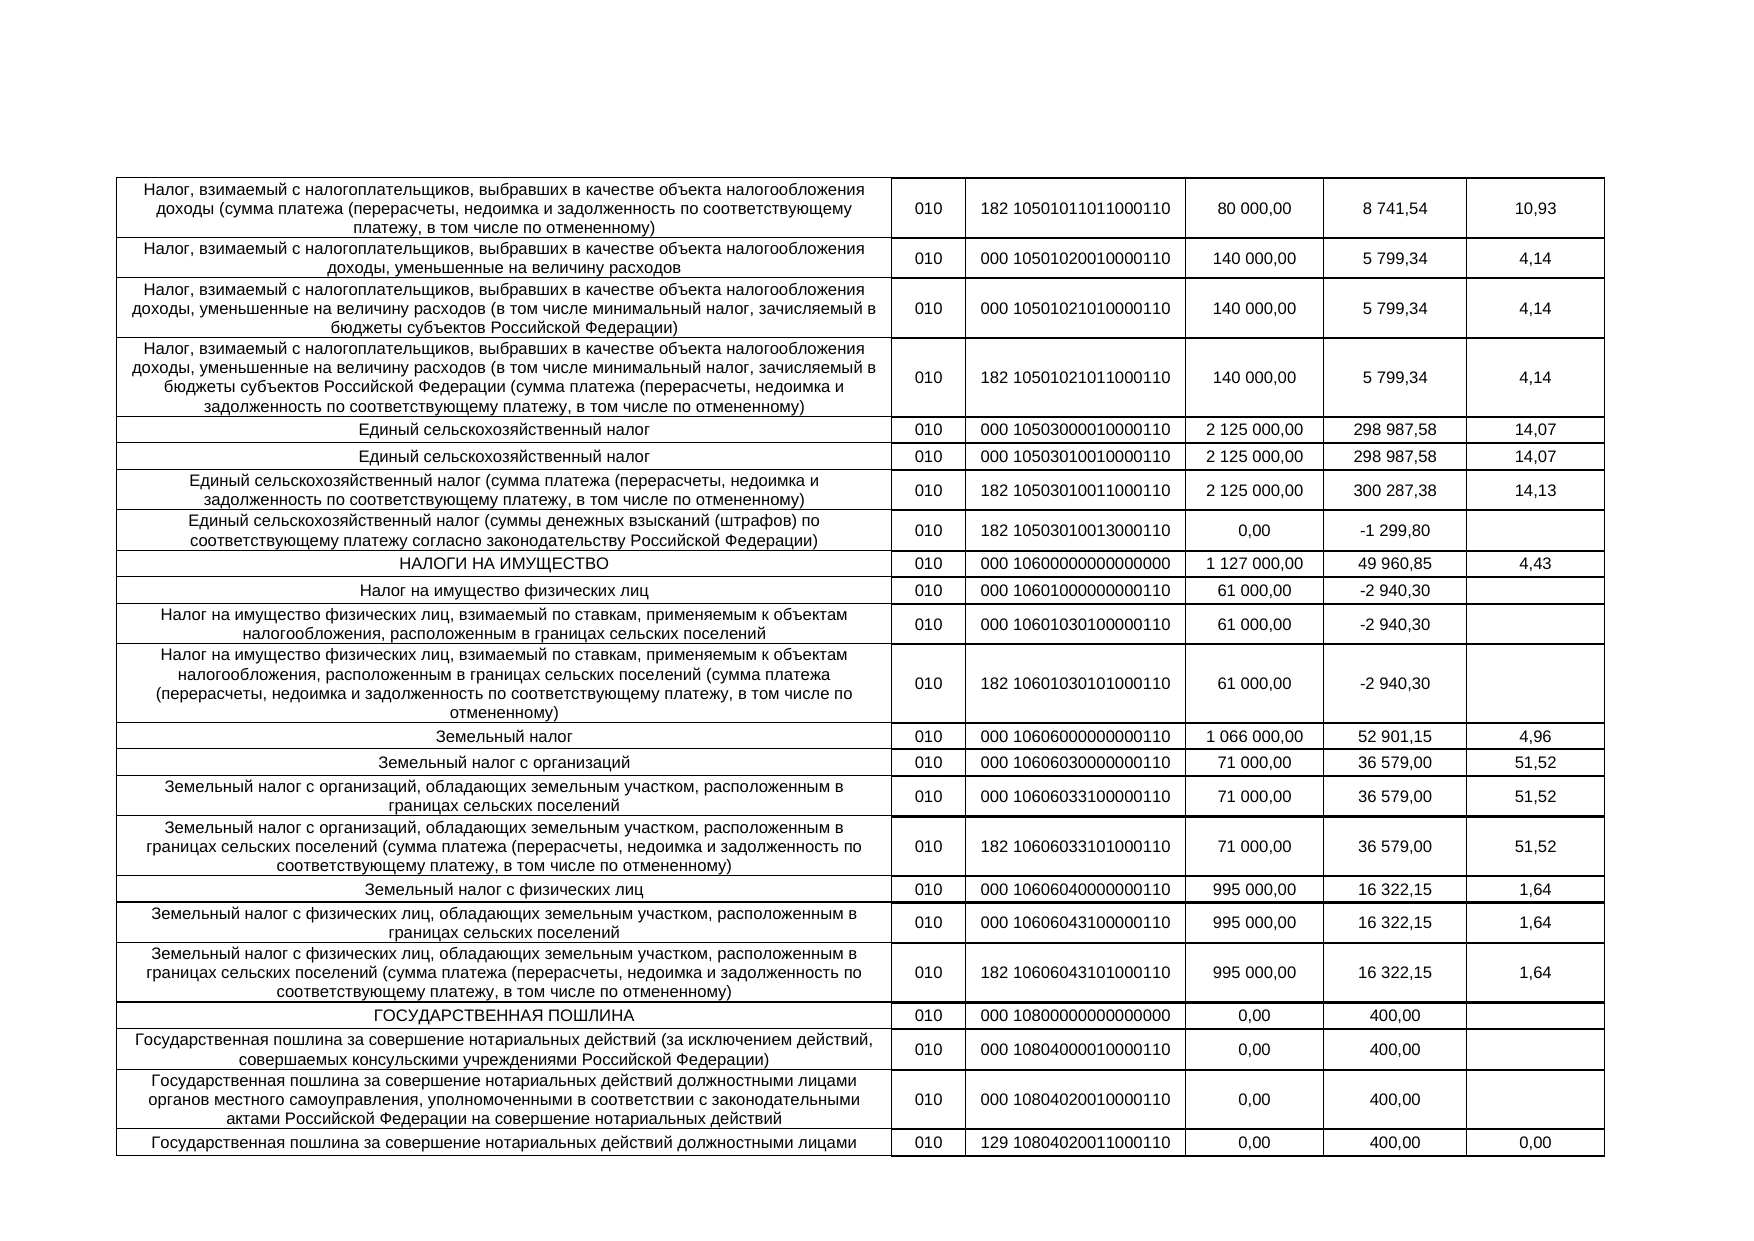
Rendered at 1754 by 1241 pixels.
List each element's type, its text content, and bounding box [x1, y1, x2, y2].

table_cell -2 940,30 [1324, 605, 1466, 643]
table_cell 298 987,58 [1324, 418, 1466, 442]
table_cell 36 579,00 [1324, 818, 1466, 875]
table_cell [1467, 605, 1604, 643]
table_cell Налог на имущество физических лиц [117, 577, 891, 603]
table_cell 010 [892, 724, 965, 748]
table_cell 010 [892, 179, 965, 237]
table_cell НАЛОГИ НА ИМУЩЕСТВО [117, 551, 891, 576]
table_cell 51,52 [1467, 818, 1604, 875]
table_cell Единый сельскохозяйственный налог (суммы денежных взысканий (штрафов) по соответствующему платежу согласно законодательству Российской Федерации) [117, 510, 891, 549]
table_cell 000 10501021010000110 [966, 279, 1185, 337]
table_cell Единый сельскохозяйственный налог [117, 417, 891, 442]
table_cell 000 10600000000000000 [966, 552, 1185, 576]
table_cell 16 322,15 [1324, 944, 1466, 1001]
table_cell 010 [892, 777, 965, 815]
table_cell 182 10501011011000110 [966, 179, 1185, 237]
table_cell 71 000,00 [1186, 777, 1323, 815]
table_cell 1,64 [1467, 904, 1604, 942]
table_cell 0,00 [1186, 511, 1323, 549]
table_cell Земельный налог с организаций [117, 749, 891, 775]
table_cell 14,07 [1467, 444, 1604, 469]
table_cell 1,64 [1467, 944, 1604, 1001]
table_cell 5 799,34 [1324, 339, 1466, 416]
table_cell Земельный налог с организаций, обладающих земельным участком, расположенным в границах сельских поселений (сумма платежа (перерасчеты, недоимка и задолженность по соответствующему платежу, в том числе по отмененному) [117, 816, 891, 875]
table_cell 1 066 000,00 [1186, 724, 1323, 748]
table_cell 80 000,00 [1186, 179, 1323, 237]
table_cell 0,00 [1186, 1004, 1323, 1028]
table_cell 000 10804000010000110 [966, 1030, 1185, 1068]
table_cell 1 127 000,00 [1186, 552, 1323, 576]
table_cell -1 299,80 [1324, 511, 1466, 549]
table_cell 4,14 [1467, 239, 1604, 277]
table_cell [1467, 511, 1604, 549]
table_cell 000 10606040000000110 [966, 877, 1185, 901]
table_cell 71 000,00 [1186, 750, 1323, 775]
table_cell [1467, 1030, 1604, 1068]
table_cell Налог на имущество физических лиц, взимаемый по ставкам, применяемым к объектам налогообложения, расположенным в границах сельских поселений [117, 604, 891, 643]
table_cell Земельный налог [117, 723, 891, 748]
table_cell 010 [892, 418, 965, 442]
table_cell 010 [892, 471, 965, 509]
table_cell 010 [892, 1130, 965, 1154]
table_cell 000 10804020010000110 [966, 1071, 1185, 1128]
table_cell Земельный налог с физических лиц, обладающих земельным участком, расположенным в границах сельских поселений (сумма платежа (перерасчеты, недоимка и задолженность по соответствующему платежу, в том числе по отмененному) [117, 943, 891, 1001]
table_cell 010 [892, 605, 965, 643]
table_cell 61 000,00 [1186, 578, 1323, 603]
table_cell 010 [892, 750, 965, 775]
table_cell ГОСУДАРСТВЕННАЯ ПОШЛИНА [117, 1003, 891, 1028]
table_cell Единый сельскохозяйственный налог (сумма платежа (перерасчеты, недоимка и задолженность по соответствующему платежу, в том числе по отмененному) [117, 470, 891, 509]
table_cell Налог, взимаемый с налогоплательщиков, выбравших в качестве объекта налогообложения доходы (сумма платежа (перерасчеты, недоимка и задолженность по соответствующему платежу, в том числе по отмененному) [117, 178, 891, 237]
table_cell 995 000,00 [1186, 877, 1323, 901]
table_cell 4,96 [1467, 724, 1604, 748]
table_cell 400,00 [1324, 1130, 1466, 1154]
table_cell 182 10601030101000110 [966, 645, 1185, 722]
table_cell 4,14 [1467, 279, 1604, 337]
table_cell 51,52 [1467, 750, 1604, 775]
table_cell 182 10606033101000110 [966, 818, 1185, 875]
table_cell 49 960,85 [1324, 552, 1466, 576]
table_cell 000 10606000000000110 [966, 724, 1185, 748]
table_cell [1467, 578, 1604, 603]
table_cell 52 901,15 [1324, 724, 1466, 748]
table_cell 400,00 [1324, 1030, 1466, 1068]
table_cell 16 322,15 [1324, 904, 1466, 942]
table_cell 010 [892, 904, 965, 942]
table_cell 010 [892, 511, 965, 549]
table_cell 2 125 000,00 [1186, 418, 1323, 442]
table_cell 2 125 000,00 [1186, 471, 1323, 509]
table_cell 16 322,15 [1324, 877, 1466, 901]
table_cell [117, 1129, 891, 1154]
table_cell 36 579,00 [1324, 777, 1466, 815]
table_cell 010 [892, 1004, 965, 1028]
table_cell 14,07 [1467, 418, 1604, 442]
table_cell 300 287,38 [1324, 471, 1466, 509]
table_cell 000 10606043100000110 [966, 904, 1185, 942]
table_cell 010 [892, 645, 965, 722]
table_cell 10,93 [1467, 179, 1604, 237]
table_cell 010 [892, 877, 965, 901]
table_cell 140 000,00 [1186, 279, 1323, 337]
table_cell 36 579,00 [1324, 750, 1466, 775]
table_cell 000 10601000000000110 [966, 578, 1185, 603]
table_cell Единый сельскохозяйственный налог [117, 443, 891, 469]
table_cell 61 000,00 [1186, 645, 1323, 722]
table_cell Государственная пошлина за совершение нотариальных действий (за исключением действий, совершаемых консульскими учреждениями Российской Федерации) [117, 1029, 891, 1068]
table_cell 400,00 [1324, 1071, 1466, 1128]
table_cell 000 10606030000000110 [966, 750, 1185, 775]
table_cell 5 799,34 [1324, 279, 1466, 337]
table_cell 61 000,00 [1186, 605, 1323, 643]
table_cell 000 10601030100000110 [966, 605, 1185, 643]
table_cell Налог, взимаемый с налогоплательщиков, выбравших в качестве объекта налогообложения доходы, уменьшенные на величину расходов (в том числе минимальный налог, зачисляемый в бюджеты субъектов Российской Федерации) [117, 278, 891, 337]
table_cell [966, 1130, 1185, 1154]
table_cell 71 000,00 [1186, 818, 1323, 875]
table_cell 995 000,00 [1186, 904, 1323, 942]
table_cell 4,43 [1467, 552, 1604, 576]
table_cell 995 000,00 [1186, 944, 1323, 1001]
table_cell 010 [892, 339, 965, 416]
table_cell Земельный налог с физических лиц, обладающих земельным участком, расположенным в границах сельских поселений [117, 903, 891, 942]
table_cell -2 940,30 [1324, 578, 1466, 603]
table_cell 5 799,34 [1324, 239, 1466, 277]
table_cell 010 [892, 1071, 965, 1128]
table_cell 182 10501021011000110 [966, 339, 1185, 416]
table_cell 140 000,00 [1186, 239, 1323, 277]
table_cell [1467, 1071, 1604, 1128]
table_cell 0,00 [1467, 1130, 1604, 1154]
table_cell 2 125 000,00 [1186, 444, 1323, 469]
table_cell Налог на имущество физических лиц, взимаемый по ставкам, применяемым к объектам налогообложения, расположенным в границах сельских поселений (сумма платежа (перерасчеты, недоимка и задолженность по соответствующему платежу, в том числе по отмененному) [117, 644, 891, 722]
table_cell 010 [892, 944, 965, 1001]
table_cell 182 10503010013000110 [966, 511, 1185, 549]
table_cell 400,00 [1324, 1004, 1466, 1028]
table_cell 000 10503000010000110 [966, 418, 1185, 442]
table_cell Земельный налог с организаций, обладающих земельным участком, расположенным в границах сельских поселений [117, 776, 891, 815]
table_cell 010 [892, 1030, 965, 1068]
table_cell 8 741,54 [1324, 179, 1466, 237]
table_cell 000 10503010010000110 [966, 444, 1185, 469]
table_cell 4,14 [1467, 339, 1604, 416]
table_cell 182 10503010011000110 [966, 471, 1185, 509]
table_cell 000 10800000000000000 [966, 1004, 1185, 1028]
table_cell 010 [892, 444, 965, 469]
table_cell 010 [892, 279, 965, 337]
table_cell [1467, 1004, 1604, 1028]
table_cell Налог, взимаемый с налогоплательщиков, выбравших в качестве объекта налогообложения доходы, уменьшенные на величину расходов [117, 238, 891, 277]
table_cell -2 940,30 [1324, 645, 1466, 722]
table_cell 14,13 [1467, 471, 1604, 509]
table_cell Налог, взимаемый с налогоплательщиков, выбравших в качестве объекта налогообложения доходы, уменьшенные на величину расходов (в том числе минимальный налог, зачисляемый в бюджеты субъектов Российской Федерации (сумма платежа (перерасчеты, недоимка и задолженность по соответствующему платежу, в том числе по отмененному) [117, 338, 891, 416]
table_cell 000 10501020010000110 [966, 239, 1185, 277]
table_cell 1,64 [1467, 877, 1604, 901]
table_cell 010 [892, 818, 965, 875]
table_cell 182 10606043101000110 [966, 944, 1185, 1001]
table_cell [1467, 645, 1604, 722]
table_cell 0,00 [1186, 1071, 1323, 1128]
table_cell 010 [892, 552, 965, 576]
table_cell 000 10606033100000110 [966, 777, 1185, 815]
table_cell 010 [892, 239, 965, 277]
table_cell 298 987,58 [1324, 444, 1466, 469]
table_cell 140 000,00 [1186, 339, 1323, 416]
table_cell 0,00 [1186, 1130, 1323, 1154]
table_cell 0,00 [1186, 1030, 1323, 1068]
table_cell 010 [892, 578, 965, 603]
table_cell 51,52 [1467, 777, 1604, 815]
table_cell Земельный налог с физических лиц [117, 876, 891, 901]
